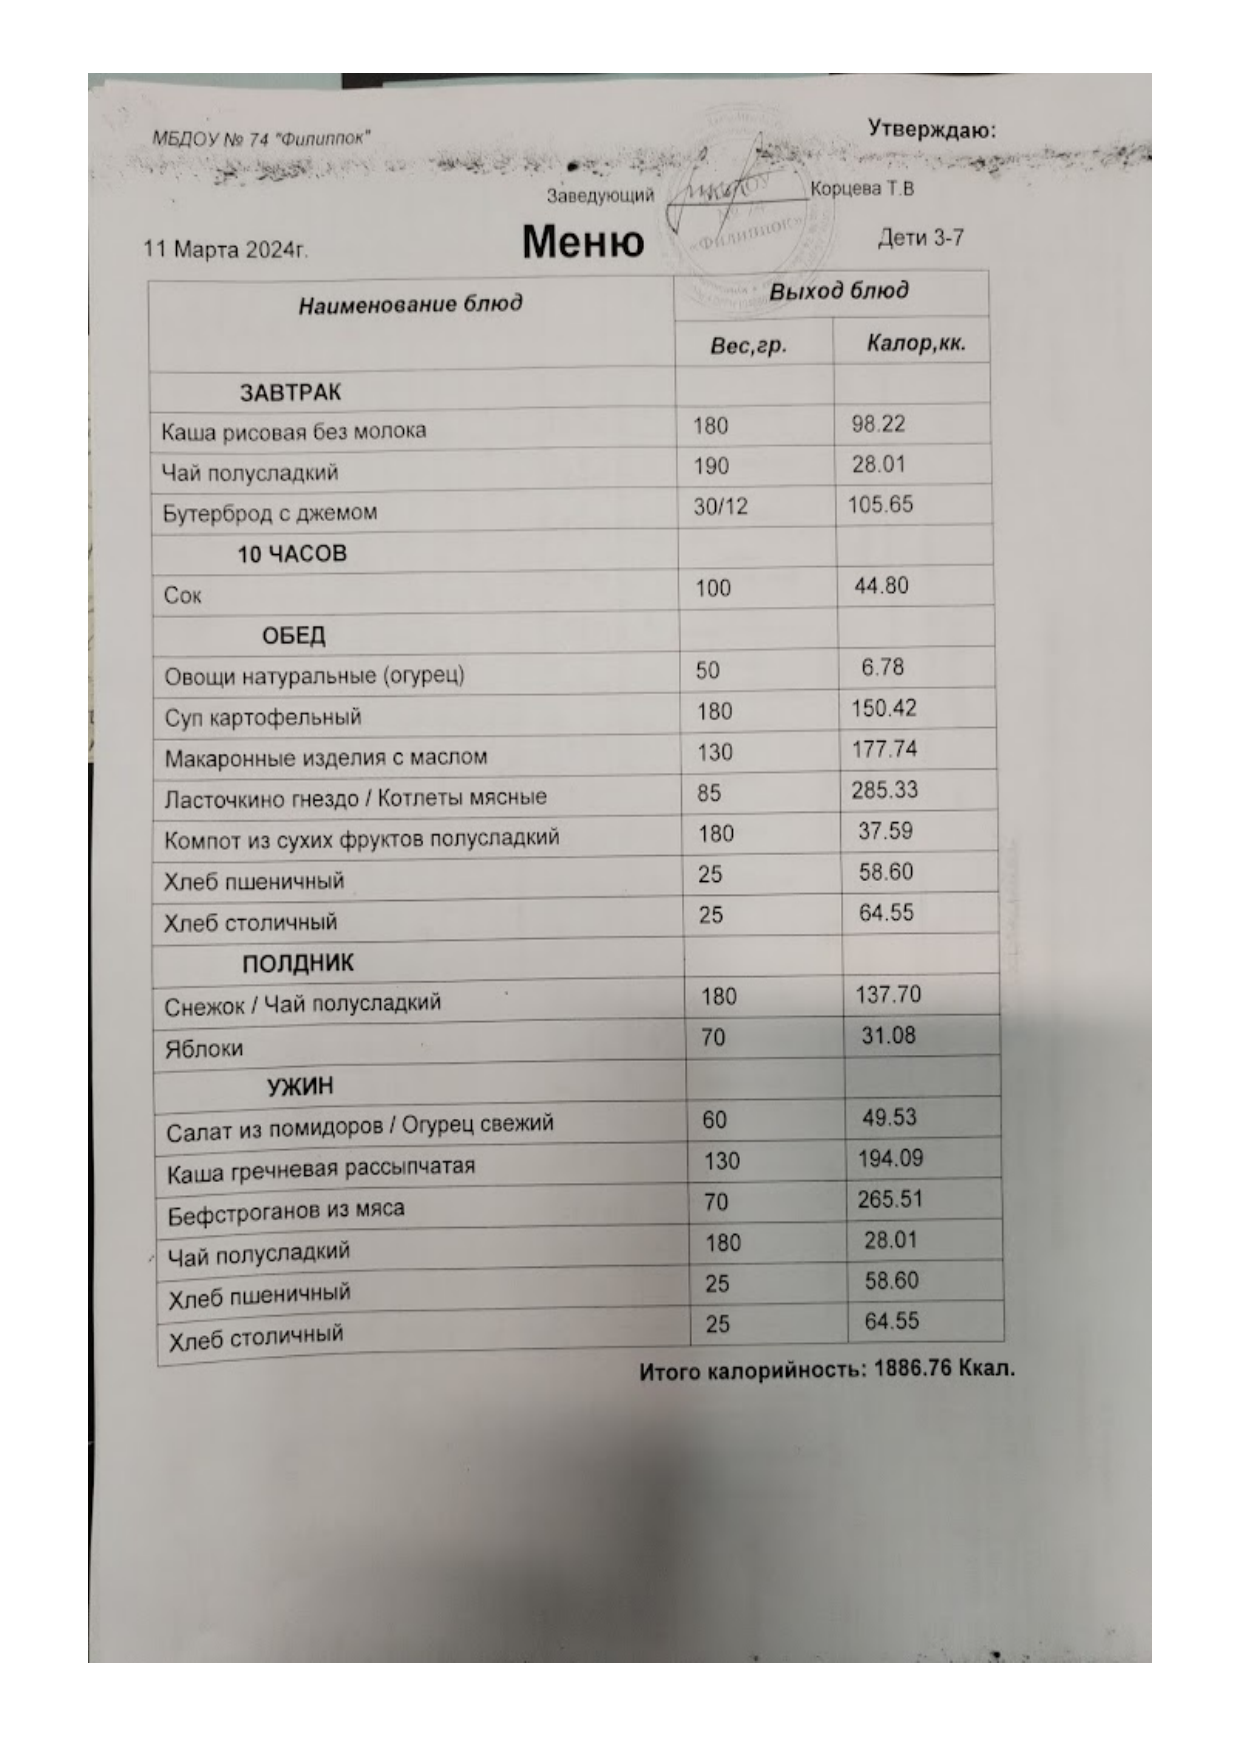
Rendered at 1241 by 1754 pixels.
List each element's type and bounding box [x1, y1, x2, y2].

picture [88, 73, 1152, 1663]
